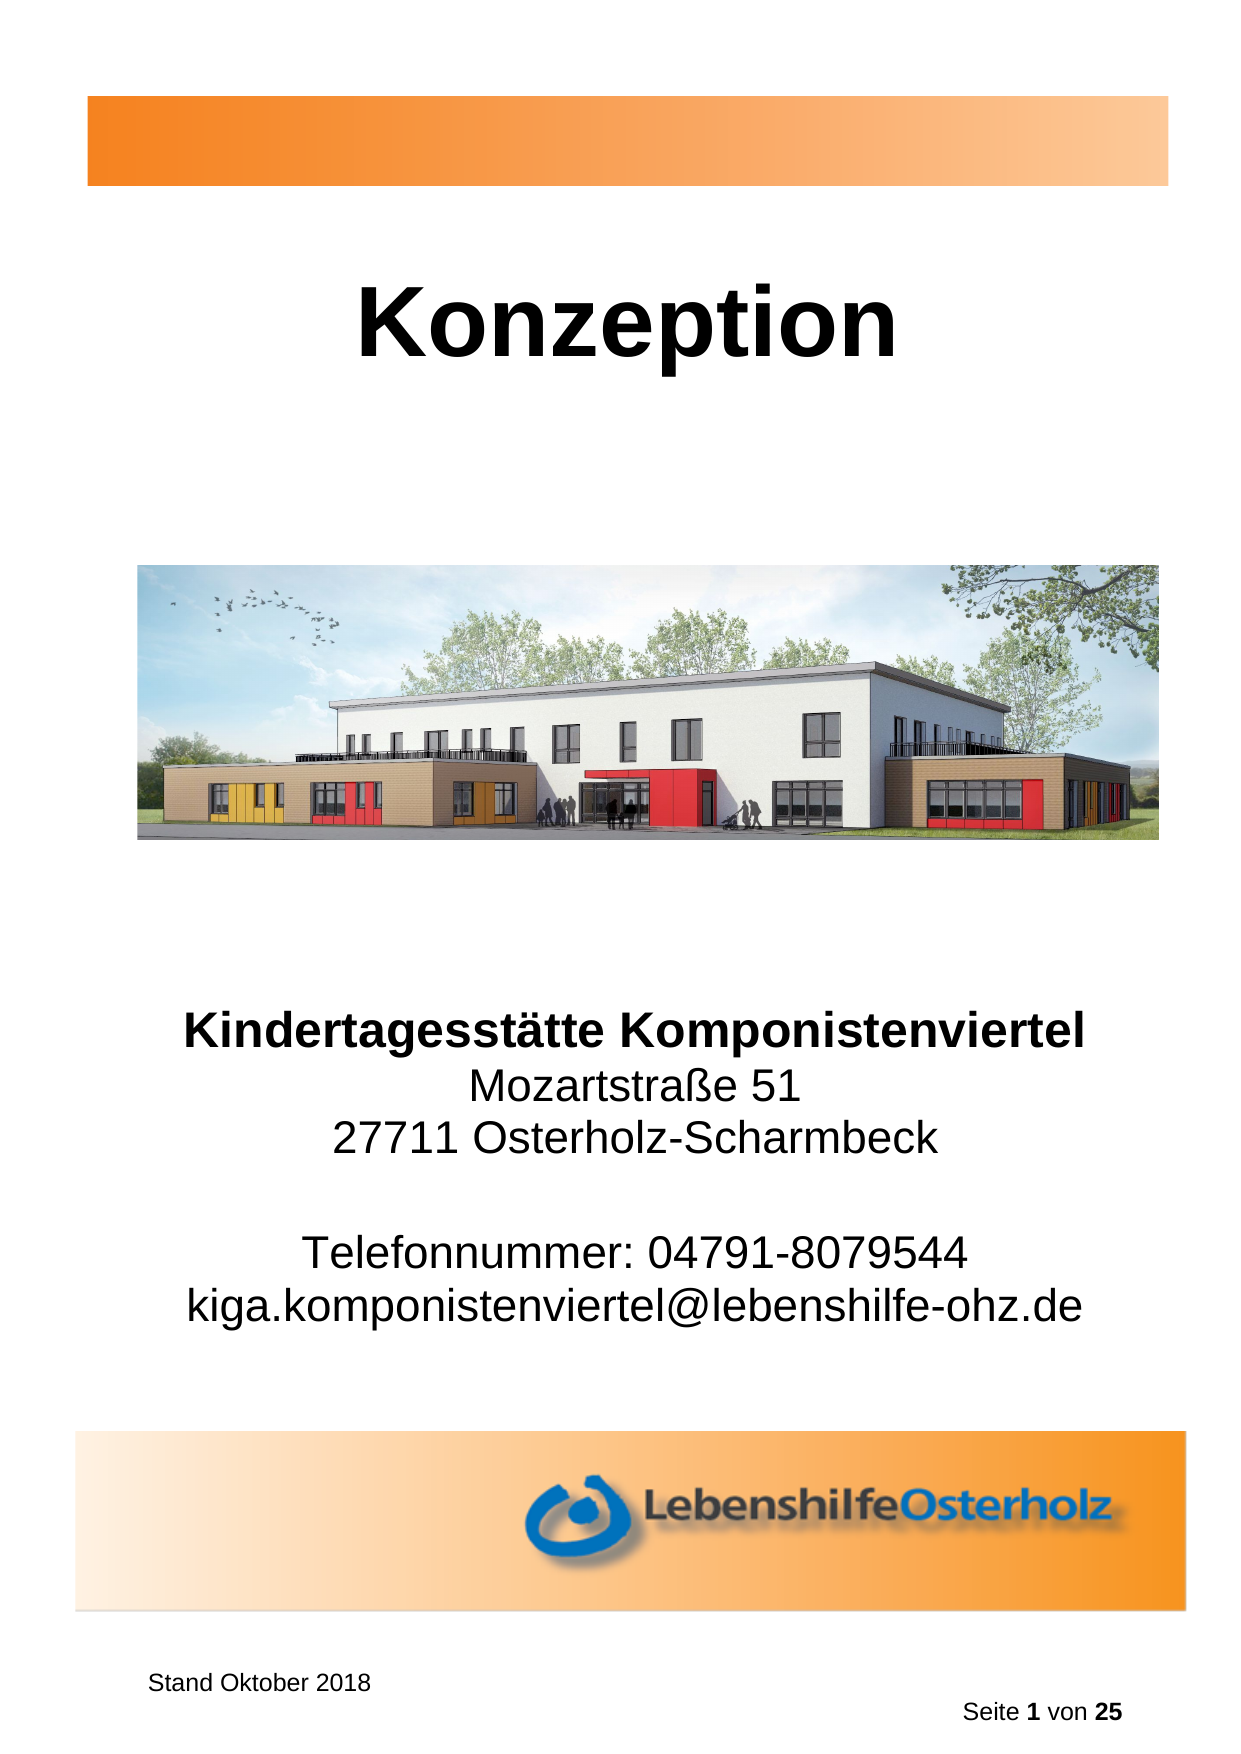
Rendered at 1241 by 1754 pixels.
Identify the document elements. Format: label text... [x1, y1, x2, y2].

text Konzeption [148, 263, 1107, 378]
text 27711 Osterholz-Scharmbeck [148, 1111, 1122, 1163]
picture [137, 565, 1159, 840]
picture [75, 1431, 1188, 1613]
text Mozartstraße 51 [148, 1058, 1122, 1111]
text Kindertagesstätte Komponistenviertel [148, 1001, 1122, 1058]
text Telefonnummer: 04791-8079544 [148, 1226, 1122, 1278]
text kiga.komponistenviertel@lebenshilfe-ohz.de [148, 1278, 1122, 1331]
